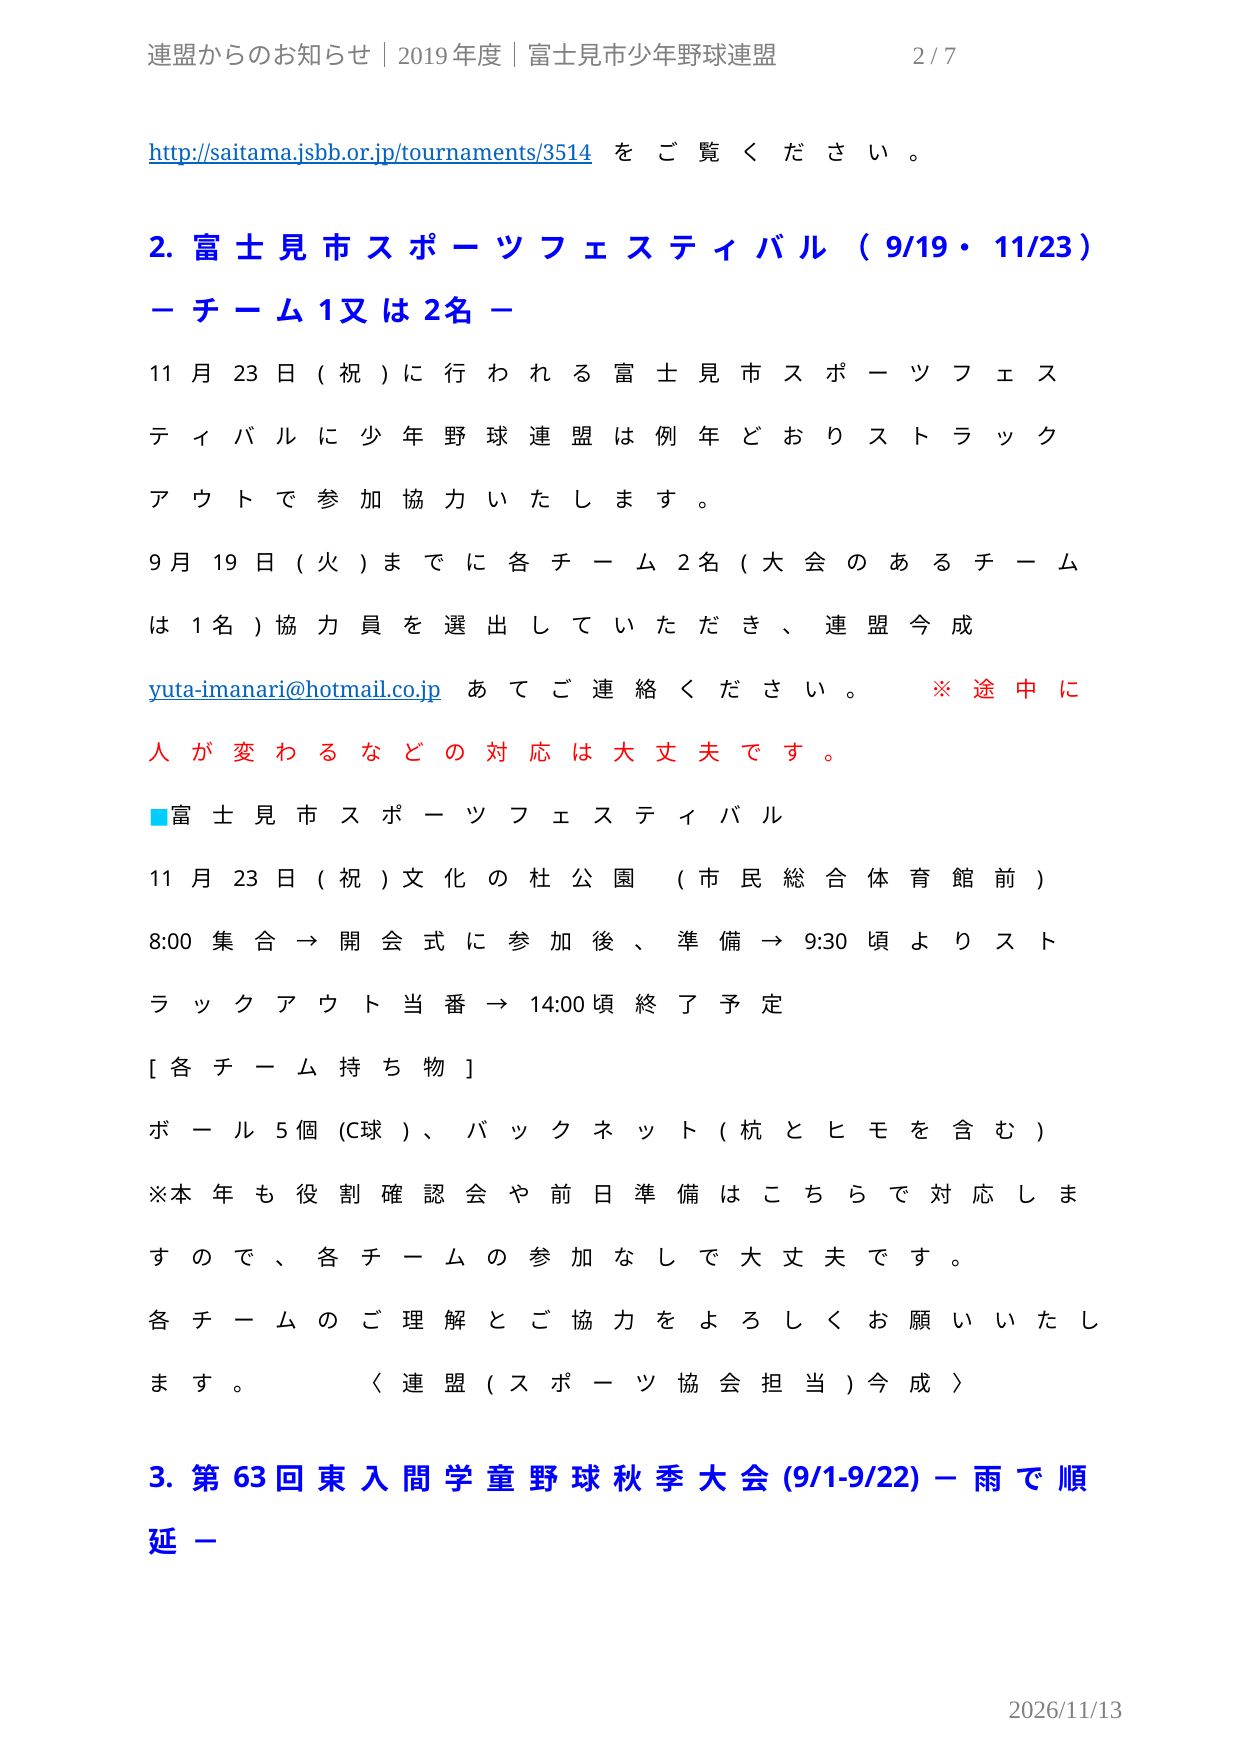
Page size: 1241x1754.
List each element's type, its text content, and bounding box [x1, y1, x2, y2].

text 2.富士見市スポーツフェスティバル（9/19・11/23）－チーム1又は2名－ [148, 214, 1121, 340]
text 11月23日(祝) 文化の杜公園 (市民総合体育館前) 8:00集合→開会式に参加後、準備→9:30頃よりストラックアウト当番→14:00頃終了予定 [各チーム持ち物] ボール5個(C球)、バックネット(杭とヒモを含む) ※本年も役割確認会や前日準備はこちらで対応しますので、各チームの参加なしで大丈夫です。 各チームのご理解とご協力をよろしくお願いいたします。 〈連盟(スポーツ協会担当)今成〉 [148, 845, 1121, 1413]
text 3.第63回東入間学童野球秋季大会(9/1-9/22) －雨で順延－ [148, 1445, 1121, 1571]
text 11月23日(祝)に行われる富士見市スポーツフェスティバルに少年野球連盟は例年どおりストラック [148, 340, 1121, 467]
text yuta-imanari@hotmail.co.jp あてご連絡ください。 ※途中に人が変わるなどの対応は大丈夫です。 ■富士見市スポーツフェスティバル [148, 656, 1121, 845]
text アウトで参加協力いたします。 9月19日(火)までに各チーム2名(大会のあるチームは1名)協力員を選出していただき、連盟今成 [148, 467, 1121, 656]
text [148, 119, 1121, 214]
